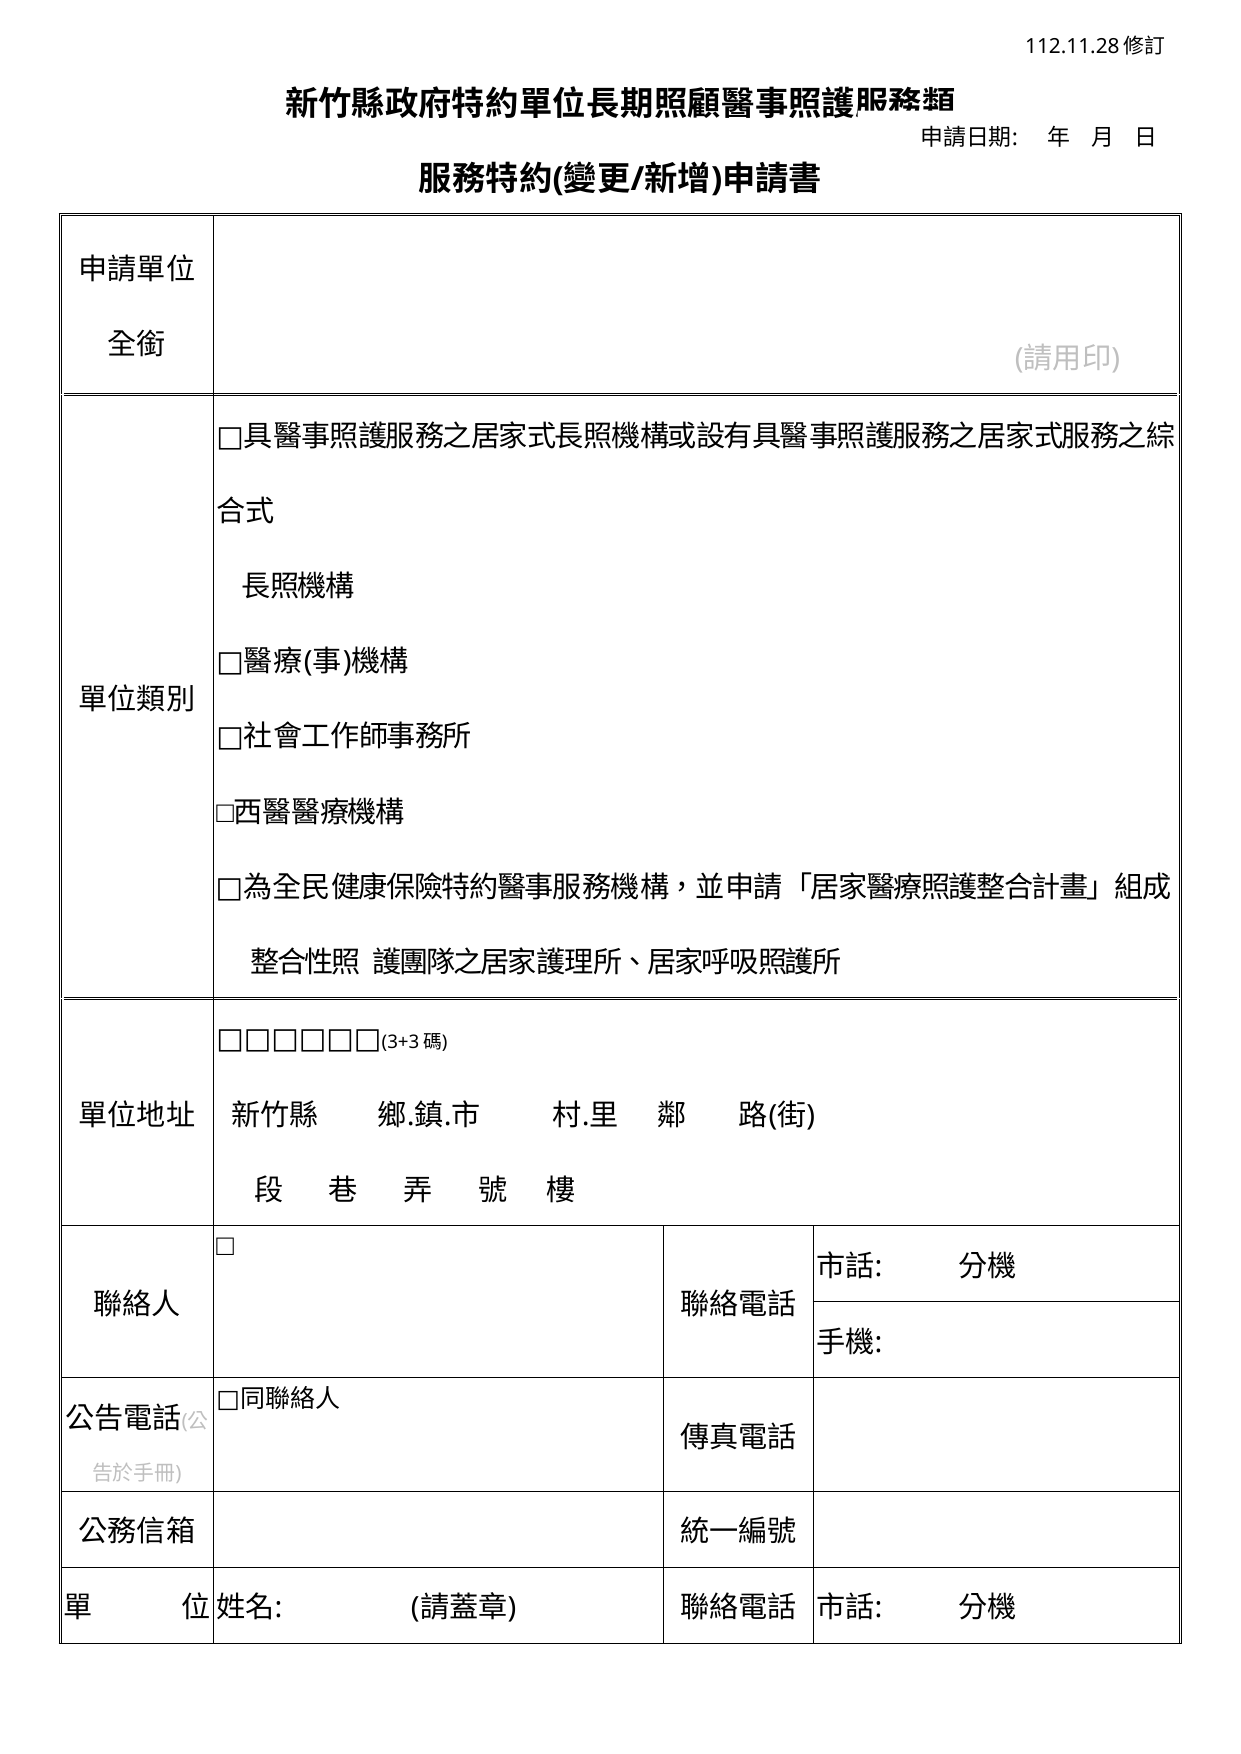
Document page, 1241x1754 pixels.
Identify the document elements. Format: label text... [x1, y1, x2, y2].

table_cell 手機: [814, 1302, 1179, 1377]
table_cell 市話: 分機 [814, 1226, 1179, 1301]
table_cell 公務信箱 [62, 1492, 213, 1567]
table_cell 聯絡電話 [664, 1226, 813, 1377]
table_cell □□□□□□(3+3碼) 新竹縣 鄉.鎮.市 村.里 鄰 路(街) 段 巷 弄 號 樓 [214, 997, 1179, 1225]
table_cell □同聯絡人 [214, 1378, 663, 1491]
table_cell 聯絡人 [62, 1226, 213, 1377]
table_cell 單位類別 [60, 393, 213, 997]
table_cell 傳真電話 [664, 1378, 813, 1491]
table_cell 單位地址 [62, 997, 213, 1225]
table_cell 聯絡電話 [664, 1568, 813, 1643]
table_cell 姓名: (請蓋章) [214, 1568, 663, 1643]
table_header 申請單位 全銜 [62, 216, 213, 393]
table_cell [814, 1492, 1179, 1567]
table_cell 單位 負 責 人/代表人 [62, 1568, 213, 1643]
table_cell 公告電話(公告於手冊) [62, 1378, 213, 1491]
table_cell [214, 1492, 663, 1567]
table_cell □具醫事照護服務之居家式長照機構或設有具醫事照護服務之居家式服務之綜合式 長照機構 □醫療(事)機構 □社會工作師事務所 □西醫醫療機構 □為全民健康保險特約醫事服務機構，並申請「居家醫療照護整合計畫」組成整合性照 護團隊之居家護理所、居家呼吸照護所 [214, 393, 1181, 997]
text 新竹縣政府特約單位長期照顧醫事照護服務類 [75, 63, 1165, 138]
table_cell □ [214, 1226, 663, 1377]
table_cell 統一編號 [664, 1492, 813, 1567]
table_cell 市話: 分機 [814, 1568, 1179, 1643]
text 服務特約(變更/新增)申請書 [75, 138, 1165, 213]
table_header (請用印) [214, 216, 1179, 393]
table_cell [814, 1378, 1179, 1491]
